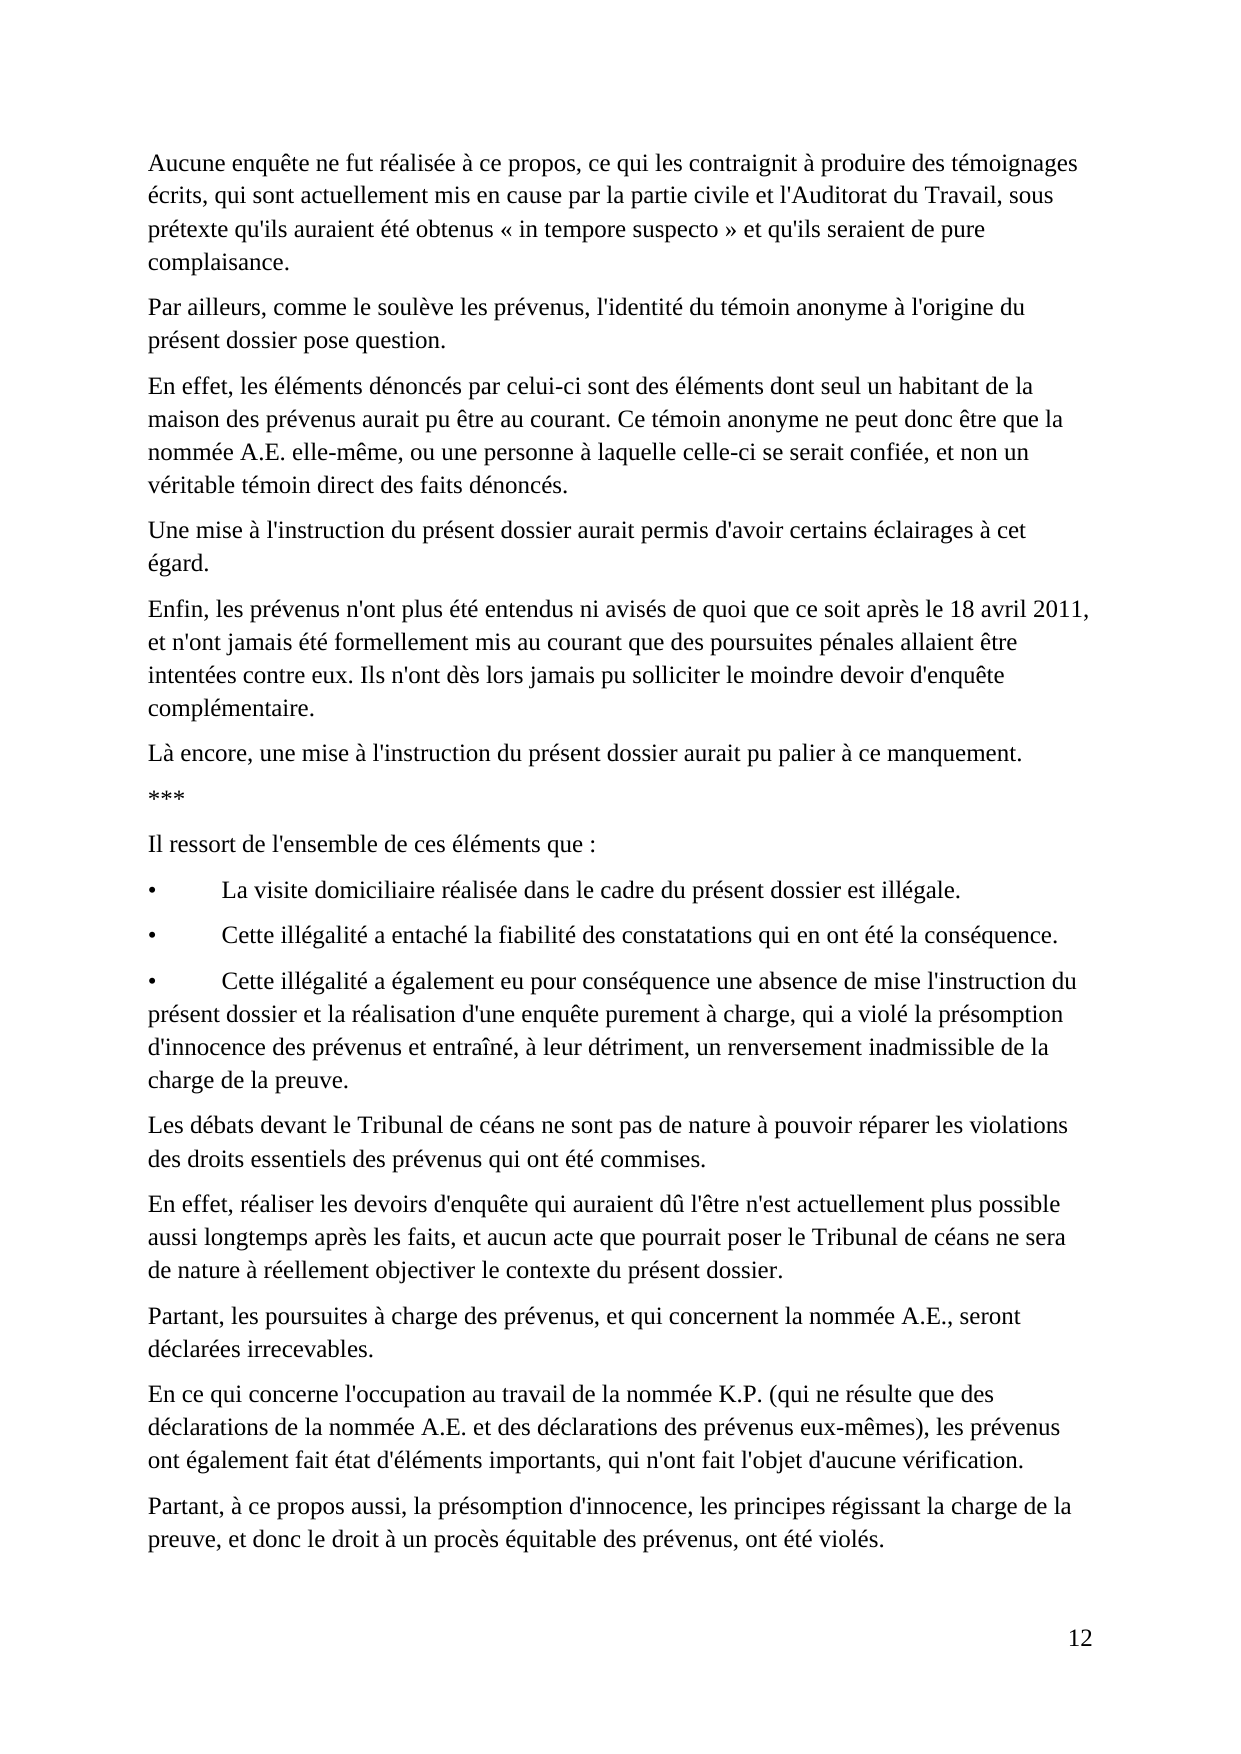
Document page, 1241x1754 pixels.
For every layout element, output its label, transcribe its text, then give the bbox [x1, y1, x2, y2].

text Partant, à ce propos aussi, la présomption d'innocence, les principes régissant la charge de la preuve, et donc le droit à un procès équitable des prévenus, ont été violés. [148, 1491, 1093, 1553]
text • La visite domiciliaire réalisée dans le cadre du présent dossier est illégale. [148, 875, 1093, 904]
text En ce qui concerne l'occupation au travail de la nommée K.P. (qui ne résulte que des déclarations de la nommée A.E. et des déclarations des prévenus eux-mêmes), les prévenus ont également fait état d'éléments importants, qui n'ont fait l'objet d'aucune vérification. [148, 1379, 1093, 1474]
text Partant, les poursuites à charge des prévenus, et qui concernent la nommée A.E., seront déclarées irrecevables. [148, 1301, 1093, 1362]
text Aucune enquête ne fut réalisée à ce propos, ce qui les contraignit à produire des témoignages écrits, qui sont actuellement mis en cause par la partie civile et l'Auditorat du Travail, sous prétexte qu'ils auraient été obtenus « in tempore suspecto » et qu'ils seraient de pure complaisance. [148, 148, 1093, 275]
text Là encore, une mise à l'instruction du présent dossier aurait pu palier à ce manquement. [148, 738, 1093, 767]
text • Cette illégalité a entaché la fiabilité des constatations qui en ont été la conséquence. [148, 921, 1093, 949]
text *** [148, 784, 1093, 813]
text • Cette illégalité a également eu pour conséquence une absence de mise l'instruction du présent dossier et la réalisation d'une enquête purement à charge, qui a violé la présomption d'innocence des prévenus et entraîné, à leur détriment, un renversement inadmissible de la charge de la preuve. [148, 966, 1093, 1094]
text En effet, réaliser les devoirs d'enquête qui auraient dû l'être n'est actuellement plus possible aussi longtemps après les faits, et aucun acte que pourrait poser le Tribunal de céans ne sera de nature à réellement objectiver le contexte du présent dossier. [148, 1189, 1093, 1284]
text En effet, les éléments dénoncés par celui-ci sont des éléments dont seul un habitant de la maison des prévenus aurait pu être au courant. Ce témoin anonyme ne peut donc être que la nommée A.E. elle-même, ou une personne à laquelle celle-ci se serait confiée, et non un véritable témoin direct des faits dénoncés. [148, 371, 1093, 498]
text Enfin, les prévenus n'ont plus été entendus ni avisés de quoi que ce soit après le 18 avril 2011, et n'ont jamais été formellement mis au courant que des poursuites pénales allaient être intentées contre eux. Ils n'ont dès lors jamais pu solliciter le moindre devoir d'enquête complémentaire. [148, 594, 1093, 722]
text Une mise à l'instruction du présent dossier aurait permis d'avoir certains éclairages à cet égard. [148, 515, 1093, 577]
text Par ailleurs, comme le soulève les prévenus, l'identité du témoin anonyme à l'origine du présent dossier pose question. [148, 292, 1093, 354]
text Les débats devant le Tribunal de céans ne sont pas de nature à pouvoir réparer les violations des droits essentiels des prévenus qui ont été commises. [148, 1111, 1093, 1172]
text Il ressort de l'ensemble de ces éléments que : [148, 829, 1093, 858]
